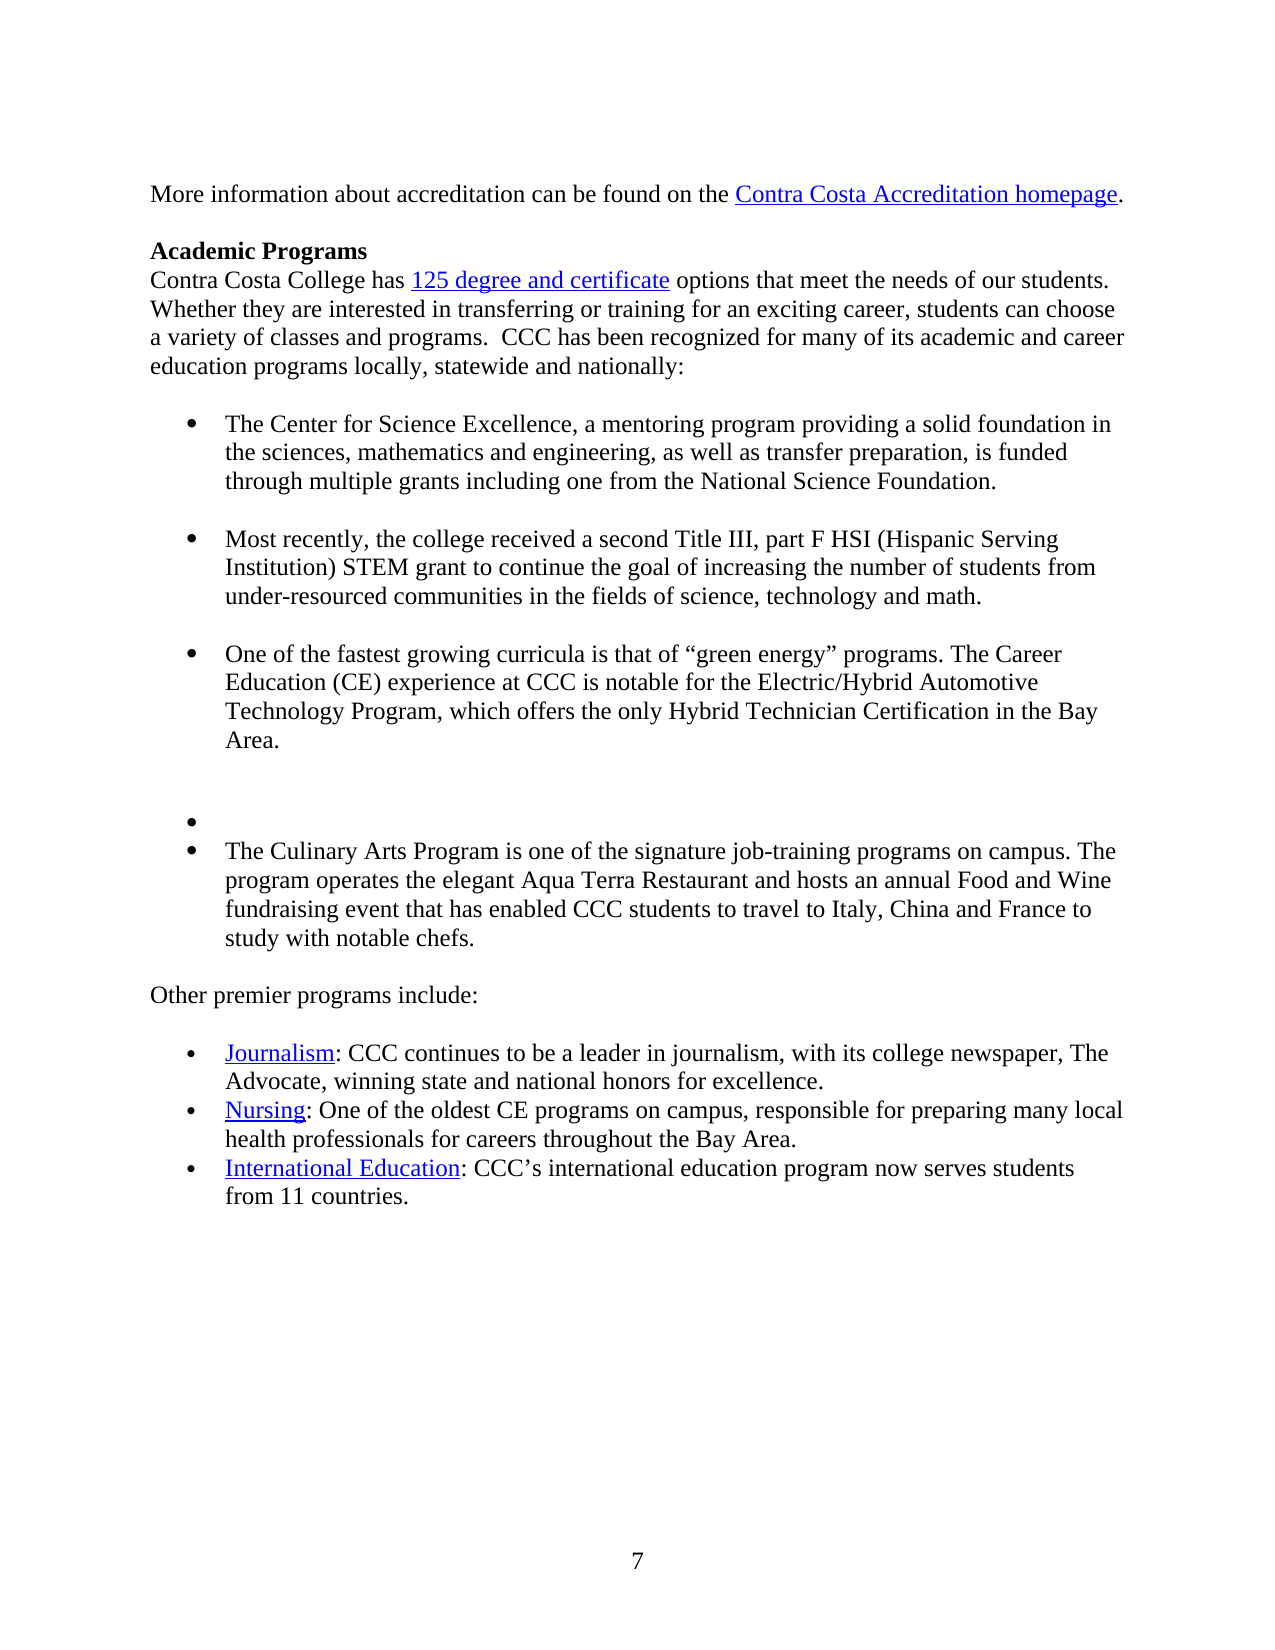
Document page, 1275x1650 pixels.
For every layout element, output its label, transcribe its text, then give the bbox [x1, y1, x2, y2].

list The Culinary Arts Program is one of the signature job-training programs on campus. The program operates the elegant Aqua Terra Restaurant and hosts an annual Food and Wine fundraising event that has enabled CCC students to travel to Italy, China and France to study with notable chefs. [187, 836, 1125, 951]
list Journalism: CCC continues to be a leader in journalism, with its college newspaper, The Advocate, winning state and national honors for excellence. [187, 1038, 1125, 1095]
list Most recently, the college received a second Title III, part F HSI (Hispanic Serving Institution) STEM grant to continue the goal of increasing the number of students from under-resourced communities in the fields of science, technology and math. [187, 524, 1125, 610]
list Nursing: One of the oldest CE programs on campus, responsible for preparing many local health professionals for careers throughout the Bay Area. [187, 1095, 1125, 1153]
text Academic Programs [150, 236, 1125, 265]
list The Center for Science Excellence, a mentoring program providing a solid foundation in the sciences, mathematics and engineering, as well as transfer preparation, is funded through multiple grants including one from the National Science Foundation. [187, 409, 1125, 495]
list One of the fastest growing curricula is that of “green energy” programs. The Career Education (CE) experience at CCC is notable for the Electric/Hybrid Automotive Technology Program, which offers the only Hybrid Technician Certification in the Bay Area. [187, 639, 1125, 754]
text More information about accreditation can be found on the Contra Costa Accreditation homepage. [150, 179, 1125, 207]
text Contra Costa College has 125 degree and certificate options that meet the needs of our students. Whether they are interested in transferring or training for an exciting career, students can choose a variety of classes and programs. CCC has been recognized for many of its academic and career education programs locally, statewide and nationally: [150, 265, 1125, 380]
list International Education: CCC’s international education program now serves students from 11 countries. [187, 1153, 1125, 1210]
text Other premier programs include: [150, 980, 1125, 1009]
